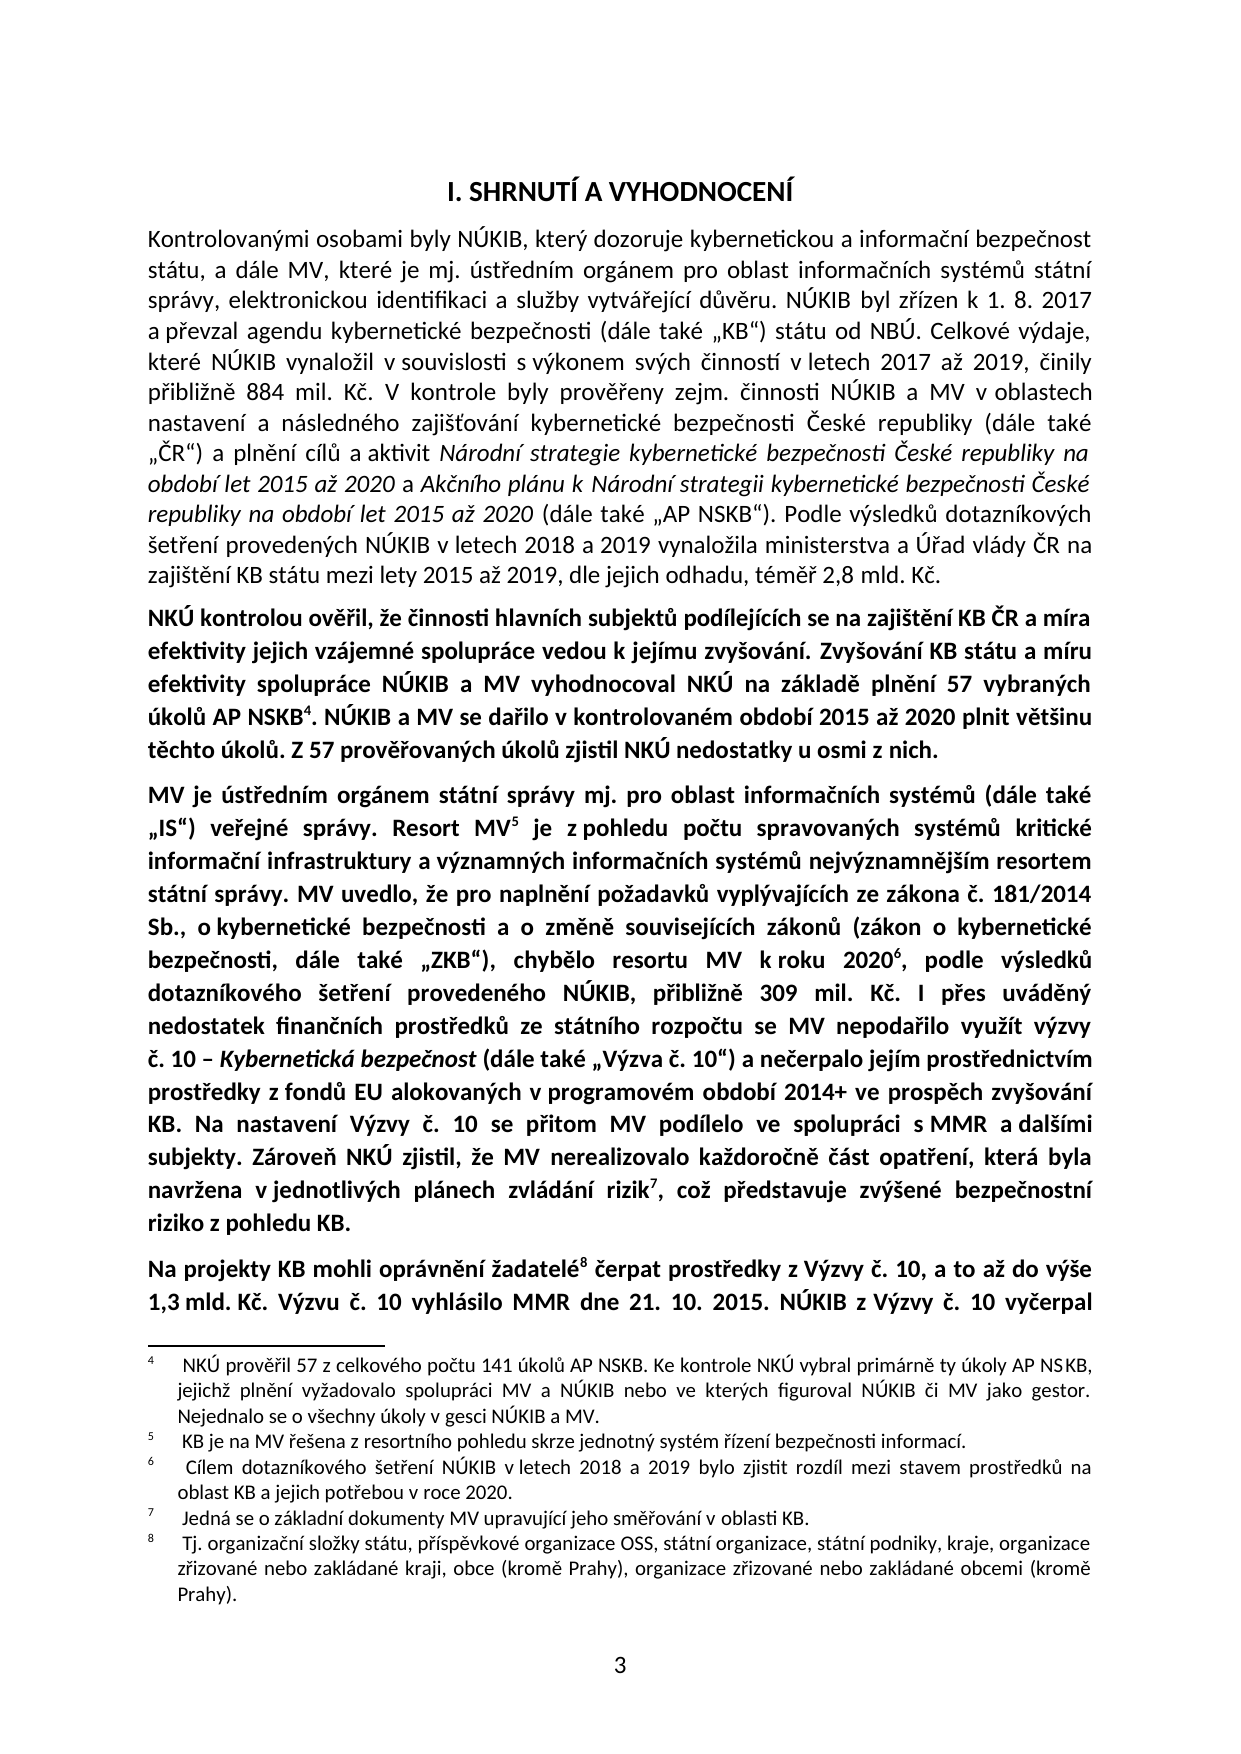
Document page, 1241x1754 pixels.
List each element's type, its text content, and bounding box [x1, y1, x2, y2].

text MV je ústředním orgánem státní správy mj. pro oblast informačních systémů (dále také „IS“) veřejné správy. Resort MV je z pohledu počtu spravovaných systémů kritické informační infrastruktury a významných informačních systémů nejvýznamnějším resortem státní správy. MV uvedlo, že pro naplnění požadavků vyplývajících ze zákona č. 181/2014 Sb., o kybernetické bezpečnosti a o změně souvisejících zákonů (zákon o kybernetické bezpečnosti, dále také „ZKB“), chybělo resortu MV k roku 2020, podle výsledků dotazníkového šetření provedeného NÚKIB, přibližně 309 mil. Kč. I přes uváděný nedostatek finančních prostředků ze státního rozpočtu se MV nepodařilo využít výzvy č. 10 – Kybernetická bezpečnost (dále také „Výzva č. 10“) a nečerpalo jejím prostřednictvím prostředky z fondů EU alokovaných v programovém období 2014+ ve prospěch zvyšování KB. Na nastavení Výzvy č. 10 se přitom MV podílelo ve spolupráci s MMR a dalšími subjekty. Zároveň NKÚ zjistil, že MV nerealizovalo každoročně část opatření, která byla navržena v jednotlivých plánech zvládání rizik, což představuje zvýšené bezpečnostní riziko z pohledu KB. [148, 779, 1093, 1238]
text NKÚ kontrolou ověřil, že činnosti hlavních subjektů podílejících se na zajištění KB ČR a míra efektivity jejich vzájemné spolupráce vedou k jejímu zvyšování. Zvyšování KB státu a míru efektivity spolupráce NÚKIB a MV vyhodnocoval NKÚ na základě plnění 57 vybraných úkolů AP NSKB. NÚKIB a MV se dařilo v kontrolovaném období 2015 až 2020 plnit většinu těchto úkolů. Z 57 prověřovaných úkolů zjistil NKÚ nedostatky u osmi z nich. [148, 602, 1093, 764]
text Kontrolovanými osobami byly NÚKIB, který dozoruje kybernetickou a informační bezpečnost státu, a dále MV, které je mj. ústředním orgánem pro oblast informačních systémů státní správy, elektronickou identifikaci a služby vytvářející důvěru. NÚKIB byl zřízen k 1. 8. 2017 a převzal agendu kybernetické bezpečnosti (dále také „KB“) státu od NBÚ. Celkové výdaje, které NÚKIB vynaložil v souvislosti s výkonem svých činností v letech 2017 až 2019, činily přibližně 884 mil. Kč. V kontrole byly prověřeny zejm. činnosti NÚKIB a MV v oblastech nastavení a následného zajišťování kybernetické bezpečnosti České republiky (dále také „ČR“) a plnění cílů a aktivit Národní strategie kybernetické bezpečnosti České republiky na období let 2015 až 2020 a Akčního plánu k Národní strategii kybernetické bezpečnosti České republiky na období let 2015 až 2020 (dále také „AP NSKB“). Podle výsledků dotazníkových šetření provedených NÚKIB v letech 2018 a 2019 vynaložila ministerstva a Úřad vlády ČR na zajištění KB státu mezi lety 2015 až 2019, dle jejich odhadu, téměř 2,8 mld. Kč. [148, 223, 1093, 590]
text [148, 1253, 1093, 1316]
subtitle i. Shrnutí a vyhodnocení [148, 173, 1093, 208]
